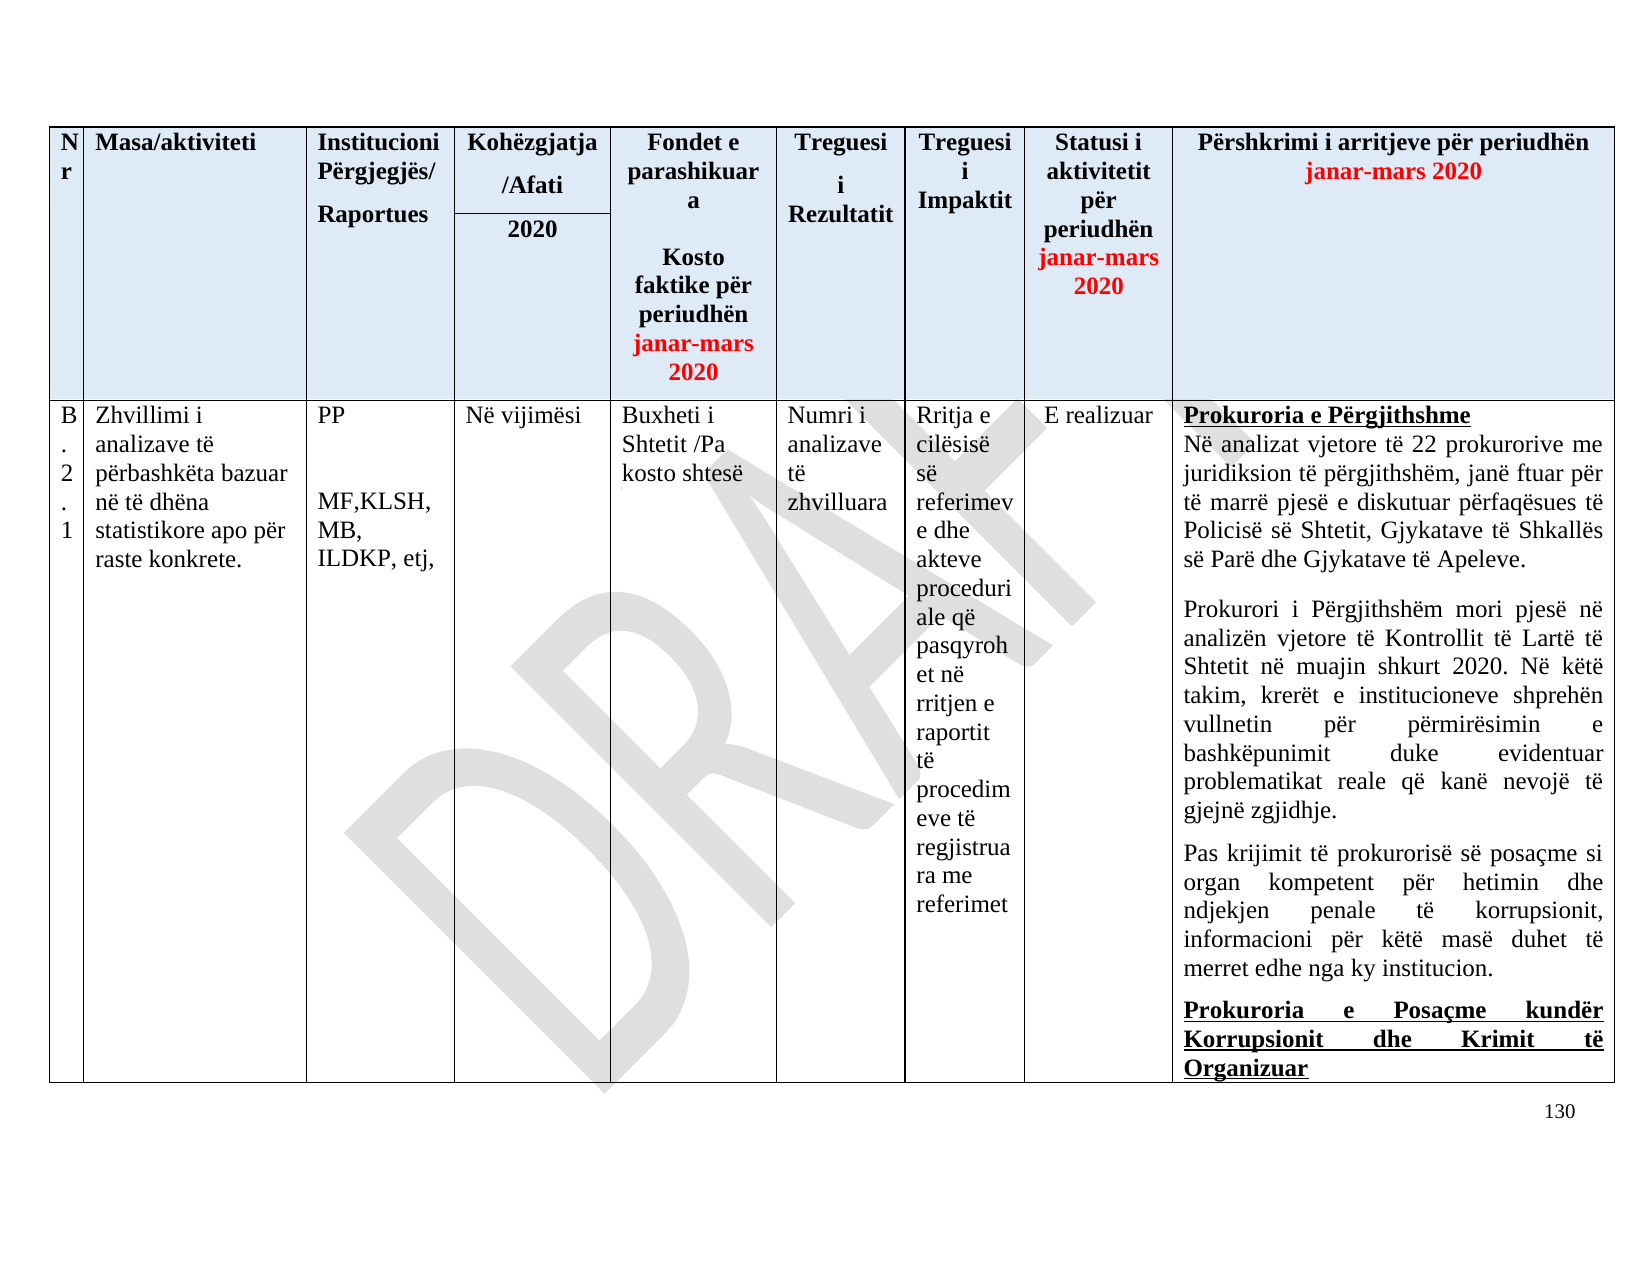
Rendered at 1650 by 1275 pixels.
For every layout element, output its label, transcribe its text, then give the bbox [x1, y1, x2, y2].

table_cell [307, 401, 454, 1082]
table_cell Përshkrimi i arritjeve për periudhën janar-mars 2020 [1173, 128, 1614, 399]
table_cell Statusi i aktivitetit për periudhën janar-mars 2020 [1025, 128, 1172, 399]
table_cell Kohëzgjatja /Afati [455, 128, 610, 213]
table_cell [84, 401, 306, 1082]
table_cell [611, 401, 776, 1082]
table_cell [1173, 401, 1614, 1082]
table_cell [777, 401, 904, 1082]
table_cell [906, 401, 1024, 1082]
table_cell Në vijimësi [455, 401, 610, 1082]
table_cell Institucioni Përgjegjës/ Raportues [307, 128, 454, 399]
table_cell E realizuar [1025, 401, 1172, 1082]
table_cell B.2.1 [50, 401, 83, 1082]
table_cell Treguesi i Impaktit [906, 128, 1024, 399]
table_cell Fondet e parashikuara Kosto faktike për periudhën janar-mars 2020 [611, 128, 776, 399]
table_cell Nr [50, 128, 83, 399]
table_cell Masa/aktiviteti [84, 128, 306, 399]
table_cell Treguesi i Rezultatit [777, 128, 904, 399]
table_cell 2020 [455, 214, 610, 399]
